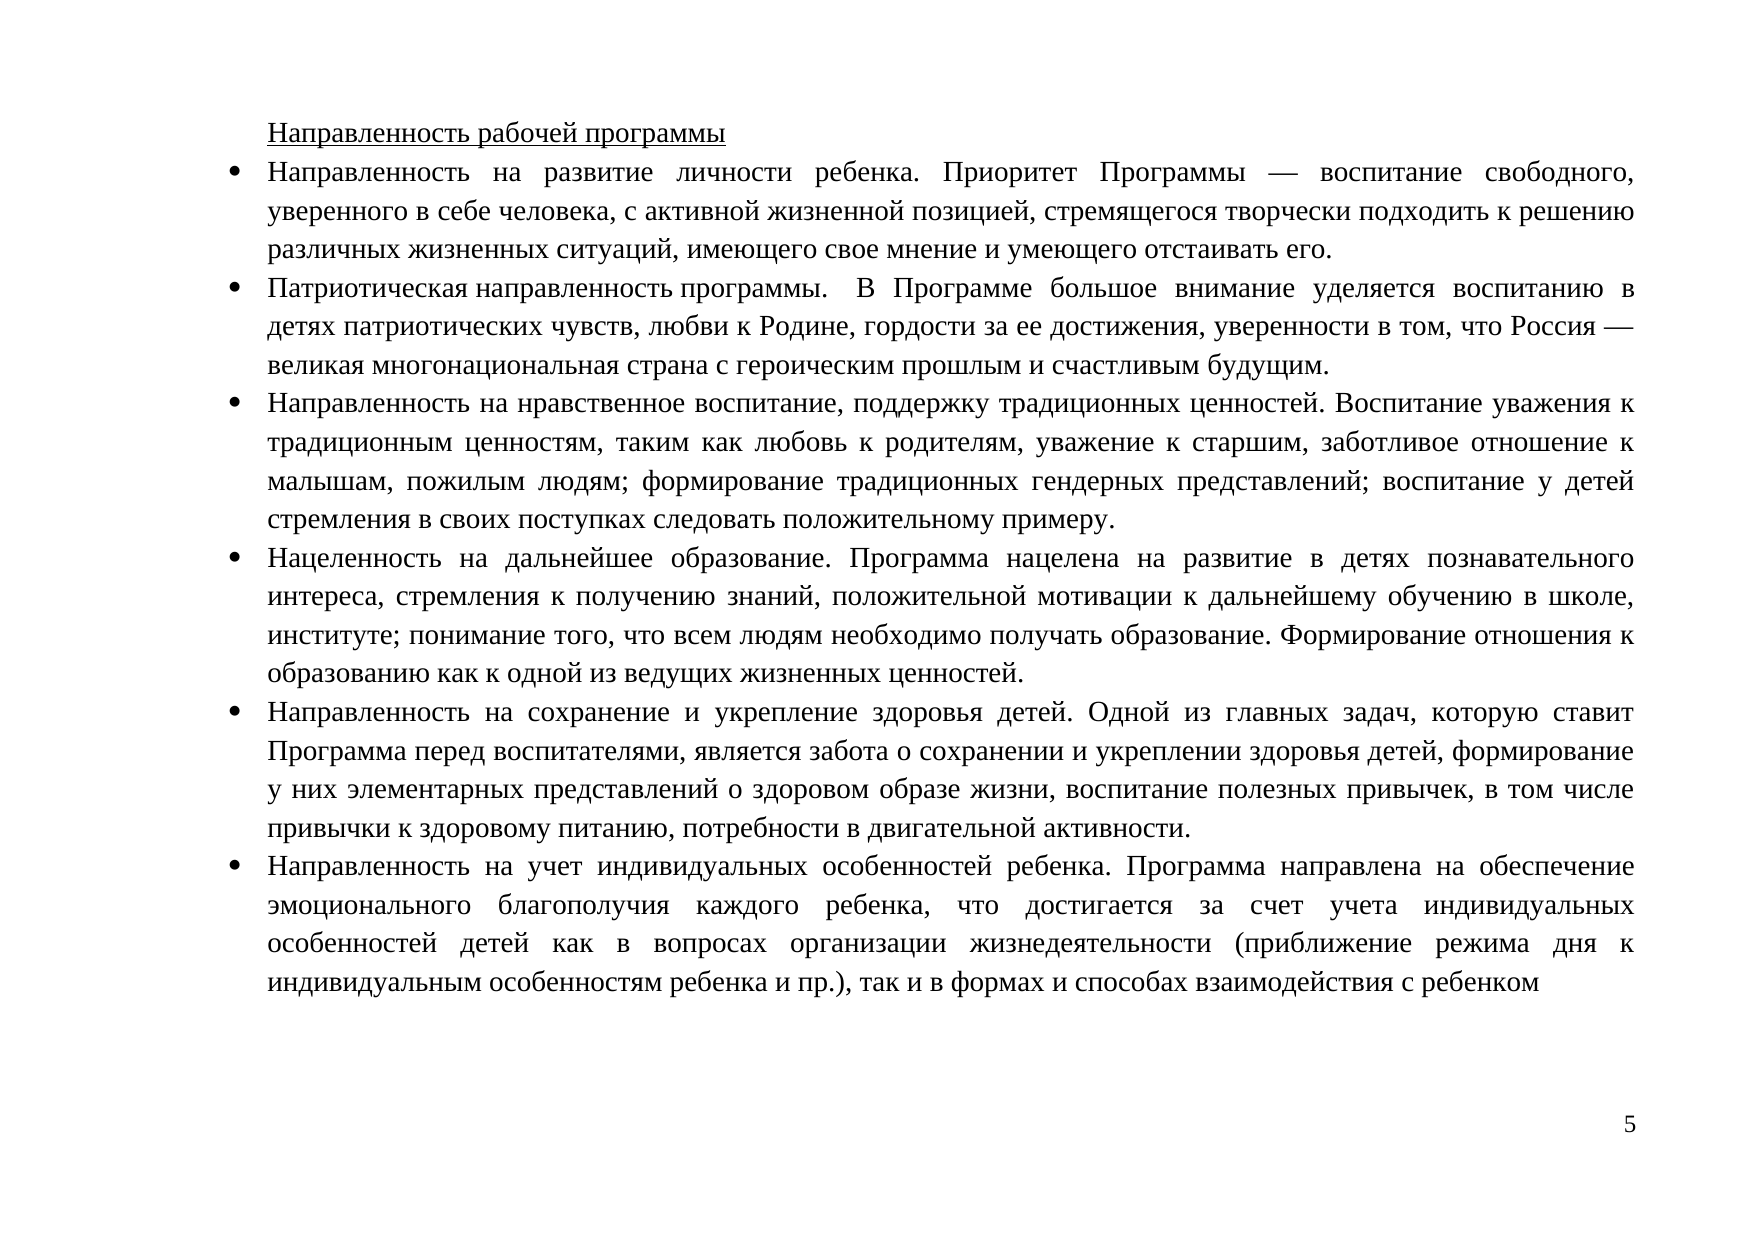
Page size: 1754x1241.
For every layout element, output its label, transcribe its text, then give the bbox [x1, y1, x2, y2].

list Нацеленность на дальнейшее образование. Программа нацелена на развитие в детях познавательного интереса, стремления к получению знаний, положительной мотивации к дальнейшему обучению в школе, институте; понимание того, что всем людям необходимо получать образование. Формирование отношения к образованию как к одной из ведущих жизненных ценностей. [229, 540, 1636, 689]
list Патриотическая направленность программы. В Программе большое внимание уделяется воспитанию в детях патриотических чувств, любви к Родине, гордости за ее достижения, уверенности в том, что Россия — великая многонациональная страна с героическим прошлым и счастливым будущим. [229, 270, 1636, 381]
list Направленность на нравственное воспитание, поддержку традиционных ценностей. Воспитание уважения к традиционным ценностям, таким как любовь к родителям, уважение к старшим, заботливое отношение к малышам, пожилым людям; формирование традиционных гендерных представлений; воспитание у детей стремления в своих поступках следовать положительному примеру. [229, 386, 1636, 535]
list Направленность на сохранение и укрепление здоровья детей. Одной из главных задач, которую ставит Программа перед воспитателями, является забота о сохранении и укреплении здоровья детей, формирование у них элементарных представлений о здоровом образе жизни, воспитание полезных привычек, в том числе привычки к здоровому питанию, потребности в двигательной активности. [229, 694, 1636, 843]
list Направленность рабочей программы [267, 116, 1636, 149]
list Направленность на развитие личности ребенка. Приоритет Программы — воспитание свободного, уверенного в себе человека, с активной жизненной позицией, стремящегося творчески подходить к решению различных жизненных ситуаций, имеющего свое мнение и умеющего отстаивать его. [229, 154, 1636, 265]
list Направленность на учет индивидуальных особенностей ребенка. Программа направлена на обеспечение эмоционального благополучия каждого ребенка, что достигается за счет учета индивидуальных особенностей детей как в вопросах организации жизнедеятельности (приближение режима дня к индивидуальным особенностям ребенка и пр.), так и в формах и способах взаимодействия с ребенком [229, 848, 1636, 998]
